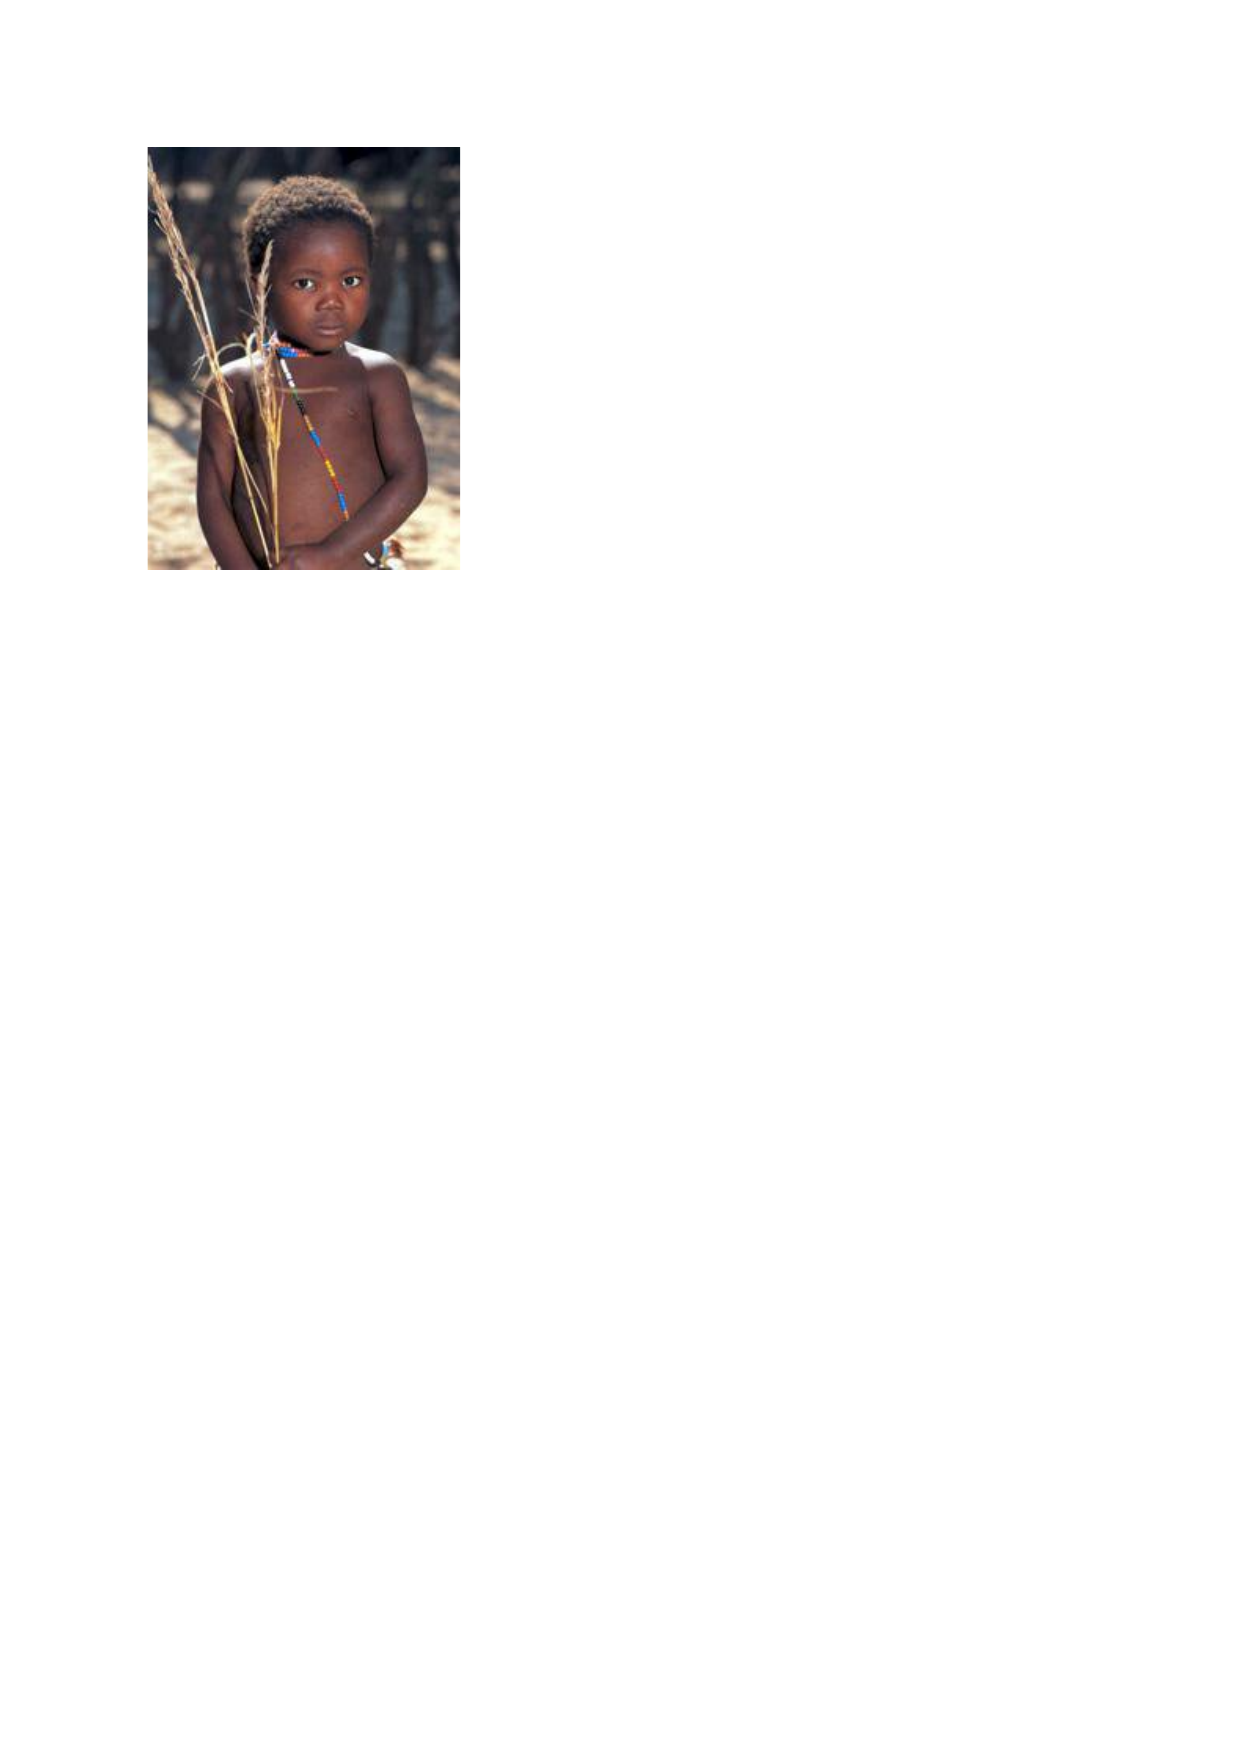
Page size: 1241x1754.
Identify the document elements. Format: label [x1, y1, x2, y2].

picture [147, 147, 461, 570]
